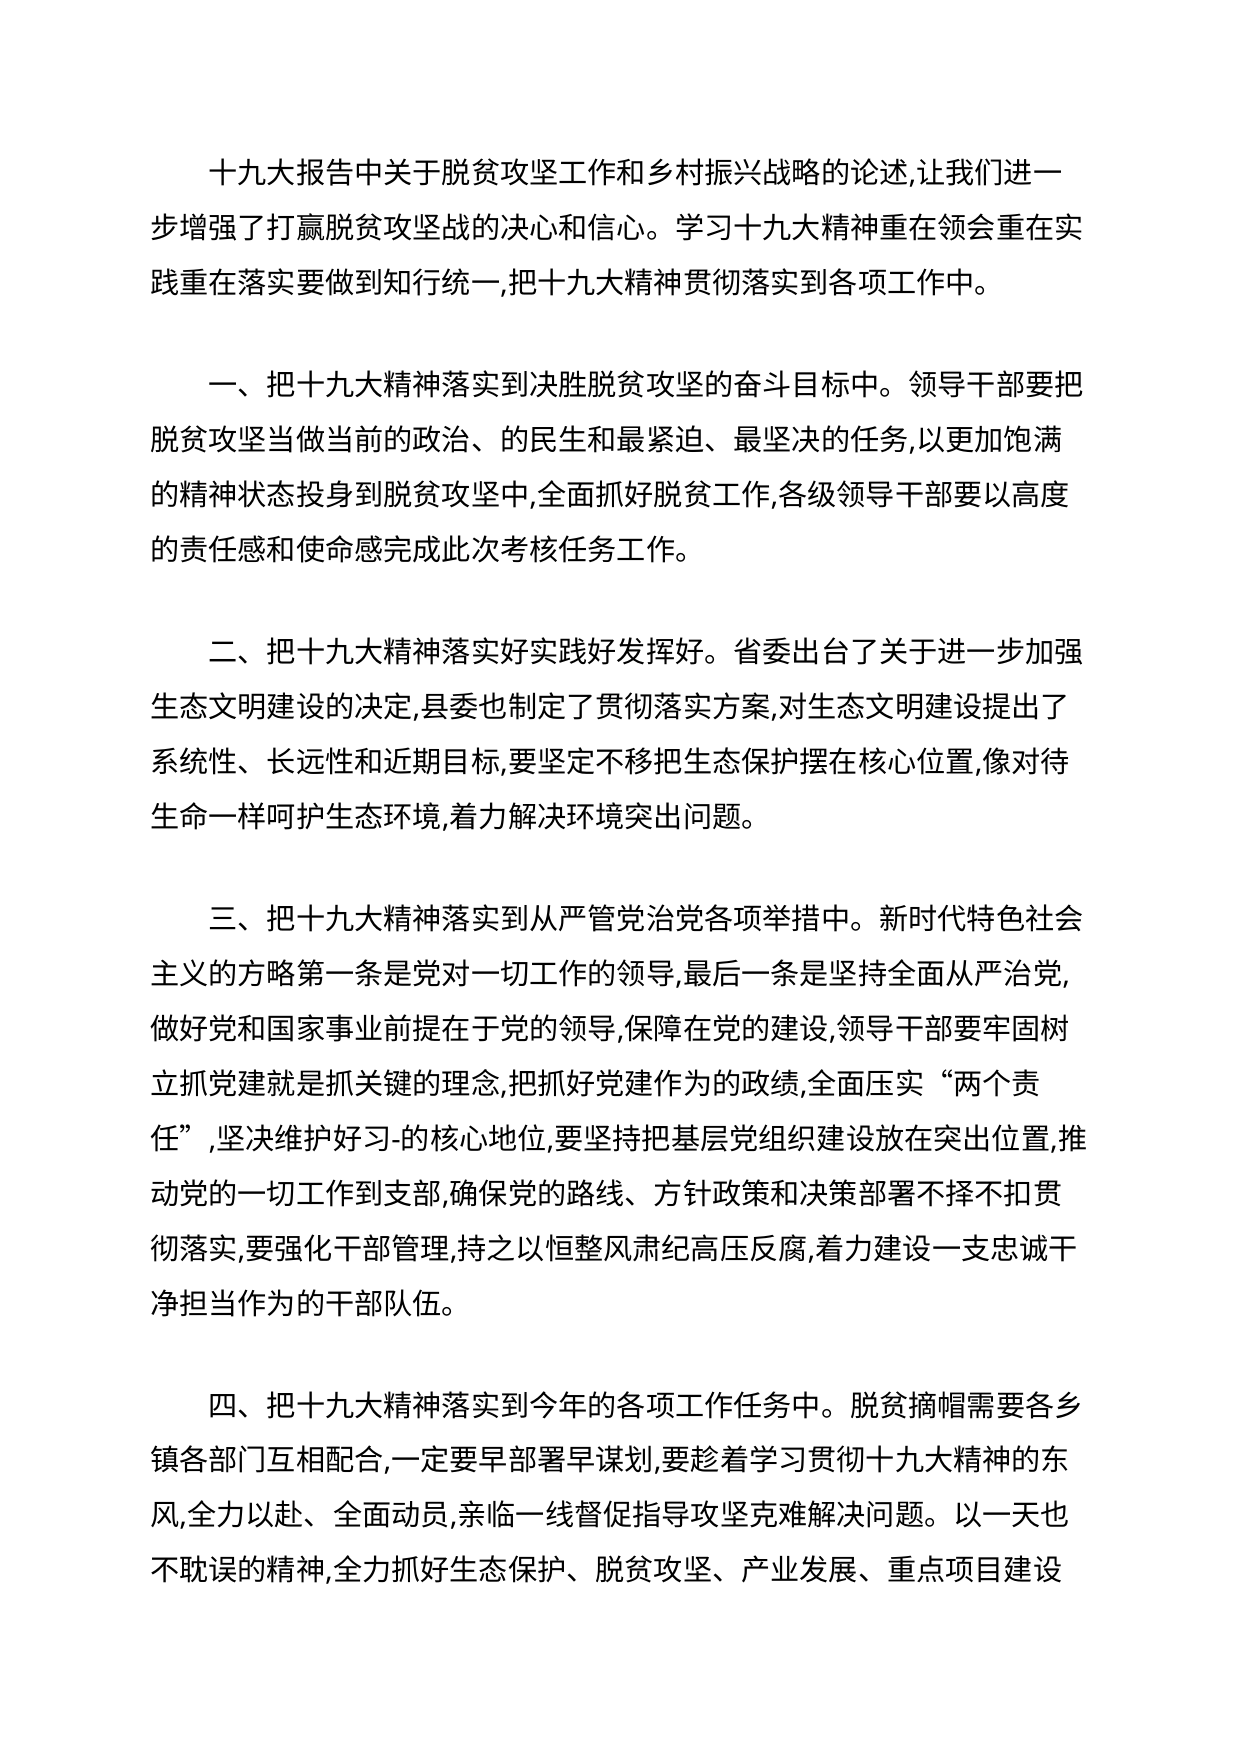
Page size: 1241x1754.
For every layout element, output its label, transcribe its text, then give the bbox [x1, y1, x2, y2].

text 一、把十九大精神落实到决胜脱贫攻坚的奋斗目标中。领导干部要把脱贫攻坚当做当前的政治、的民生和最紧迫、最坚决的任务,以更加饱满的精神状态投身到脱贫攻坚中,全面抓好脱贫工作,各级领导干部要以高度的责任感和使命感完成此次考核任务工作。 [150, 362, 1090, 569]
text 二、把十九大精神落实好实践好发挥好。省委出台了关于进一步加强生态文明建设的决定,县委也制定了贯彻落实方案,对生态文明建设提出了系统性、长远性和近期目标,要坚定不移把生态保护摆在核心位置,像对待生命一样呵护生态环境,着力解决环境突出问题。 [150, 628, 1090, 836]
text 三、把十九大精神落实到从严管党治党各项举措中。新时代特色社会主义的方略第一条是党对一切工作的领导,最后一条是坚持全面从严治党,做好党和国家事业前提在于党的领导,保障在党的建设,领导干部要牢固树立抓党建就是抓关键的理念,把抓好党建作为的政绩,全面压实“两个责任”,坚决维护好习-的核心地位,要坚持把基层党组织建设放在突出位置,推动党的一切工作到支部,确保党的路线、方针政策和决策部署不择不扣贯彻落实,要强化干部管理,持之以恒整风肃纪高压反腐,着力建设一支忠诚干净担当作为的干部队伍。 [150, 895, 1090, 1323]
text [150, 1382, 1090, 1589]
text 十九大报告中关于脱贫攻坚工作和乡村振兴战略的论述,让我们进一步增强了打赢脱贫攻坚战的决心和信心。学习十九大精神重在领会重在实践重在落实要做到知行统一,把十九大精神贯彻落实到各项工作中。 [150, 150, 1090, 302]
